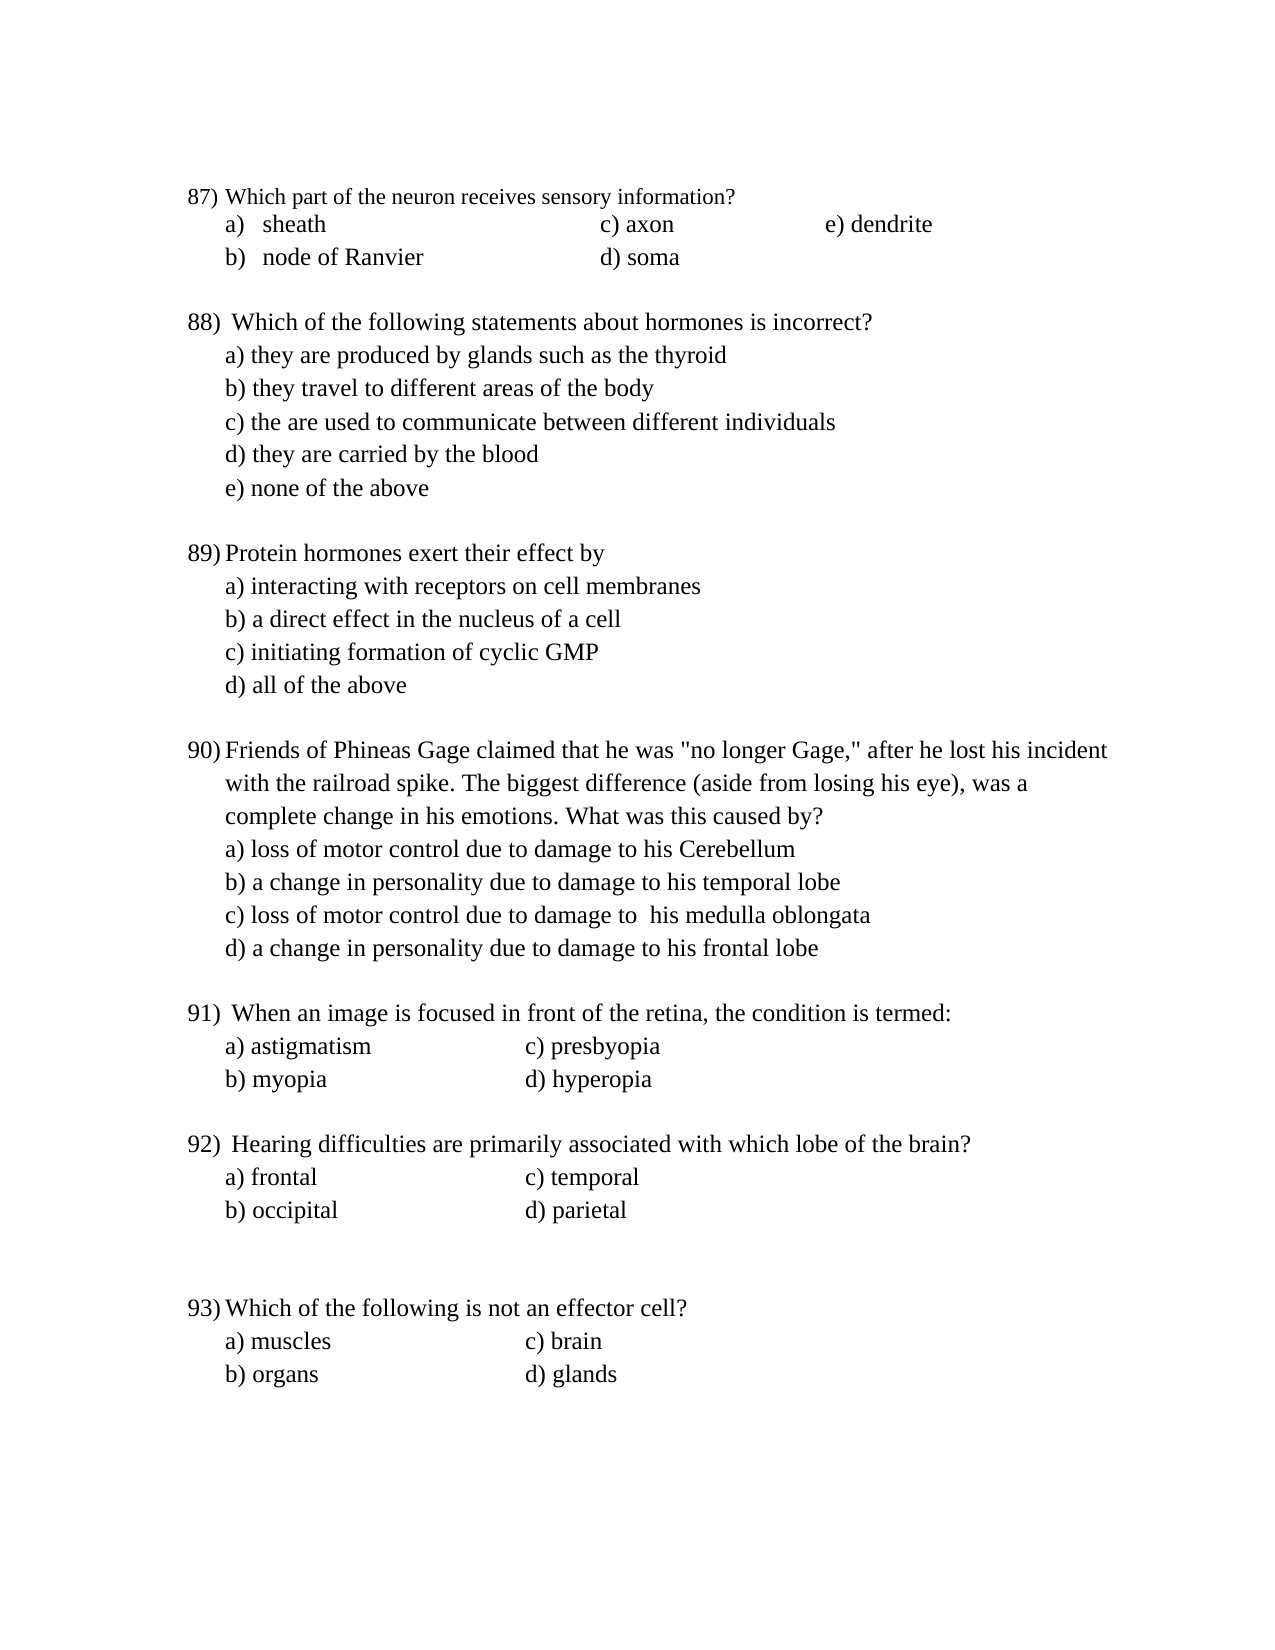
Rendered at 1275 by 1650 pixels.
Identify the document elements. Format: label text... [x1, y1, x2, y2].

list Which of the following is not an effector cell? a) muscles c) brain b) organs d) glands [187, 1293, 1125, 1420]
list Protein hormones exert their effect by a) interacting with receptors on cell membranes b) a direct effect in the nucleus of a cell c) initiating formation of cyclic GMP d) all of the above [187, 538, 1125, 731]
list sheath c) axon e) dendrite [225, 209, 1125, 238]
list Which part of the neuron receives sensory information? [187, 183, 1125, 209]
list Which of the following statements about hormones is incorrect? a) they are produced by glands such as the thyroid b) they travel to different areas of the body c) the are used to communicate between different individuals d) they are carried by the blood e) none of the above [187, 307, 1125, 533]
list Hearing difficulties are primarily associated with which lobe of the brain? a) frontal c) temporal b) occipital d) parietal [187, 1129, 1125, 1289]
list When an image is focused in front of the retina, the condition is termed: a) astigmatism c) presbyopia b) myopia d) hyperopia [187, 998, 1125, 1125]
list node of Ranvier d) soma [225, 242, 1125, 303]
list Friends of Phineas Gage claimed that he was "no longer Gage," after he lost his incident with the railroad spike. The biggest difference (aside from losing his eye), was a complete change in his emotions. What was this caused by? a) loss of motor control due to damage to his Cerebellum b) a change in personality due to damage to his temporal lobe c) loss of motor control due to damage to his medulla oblongata d) a change in personality due to damage to his frontal lobe [187, 735, 1125, 994]
